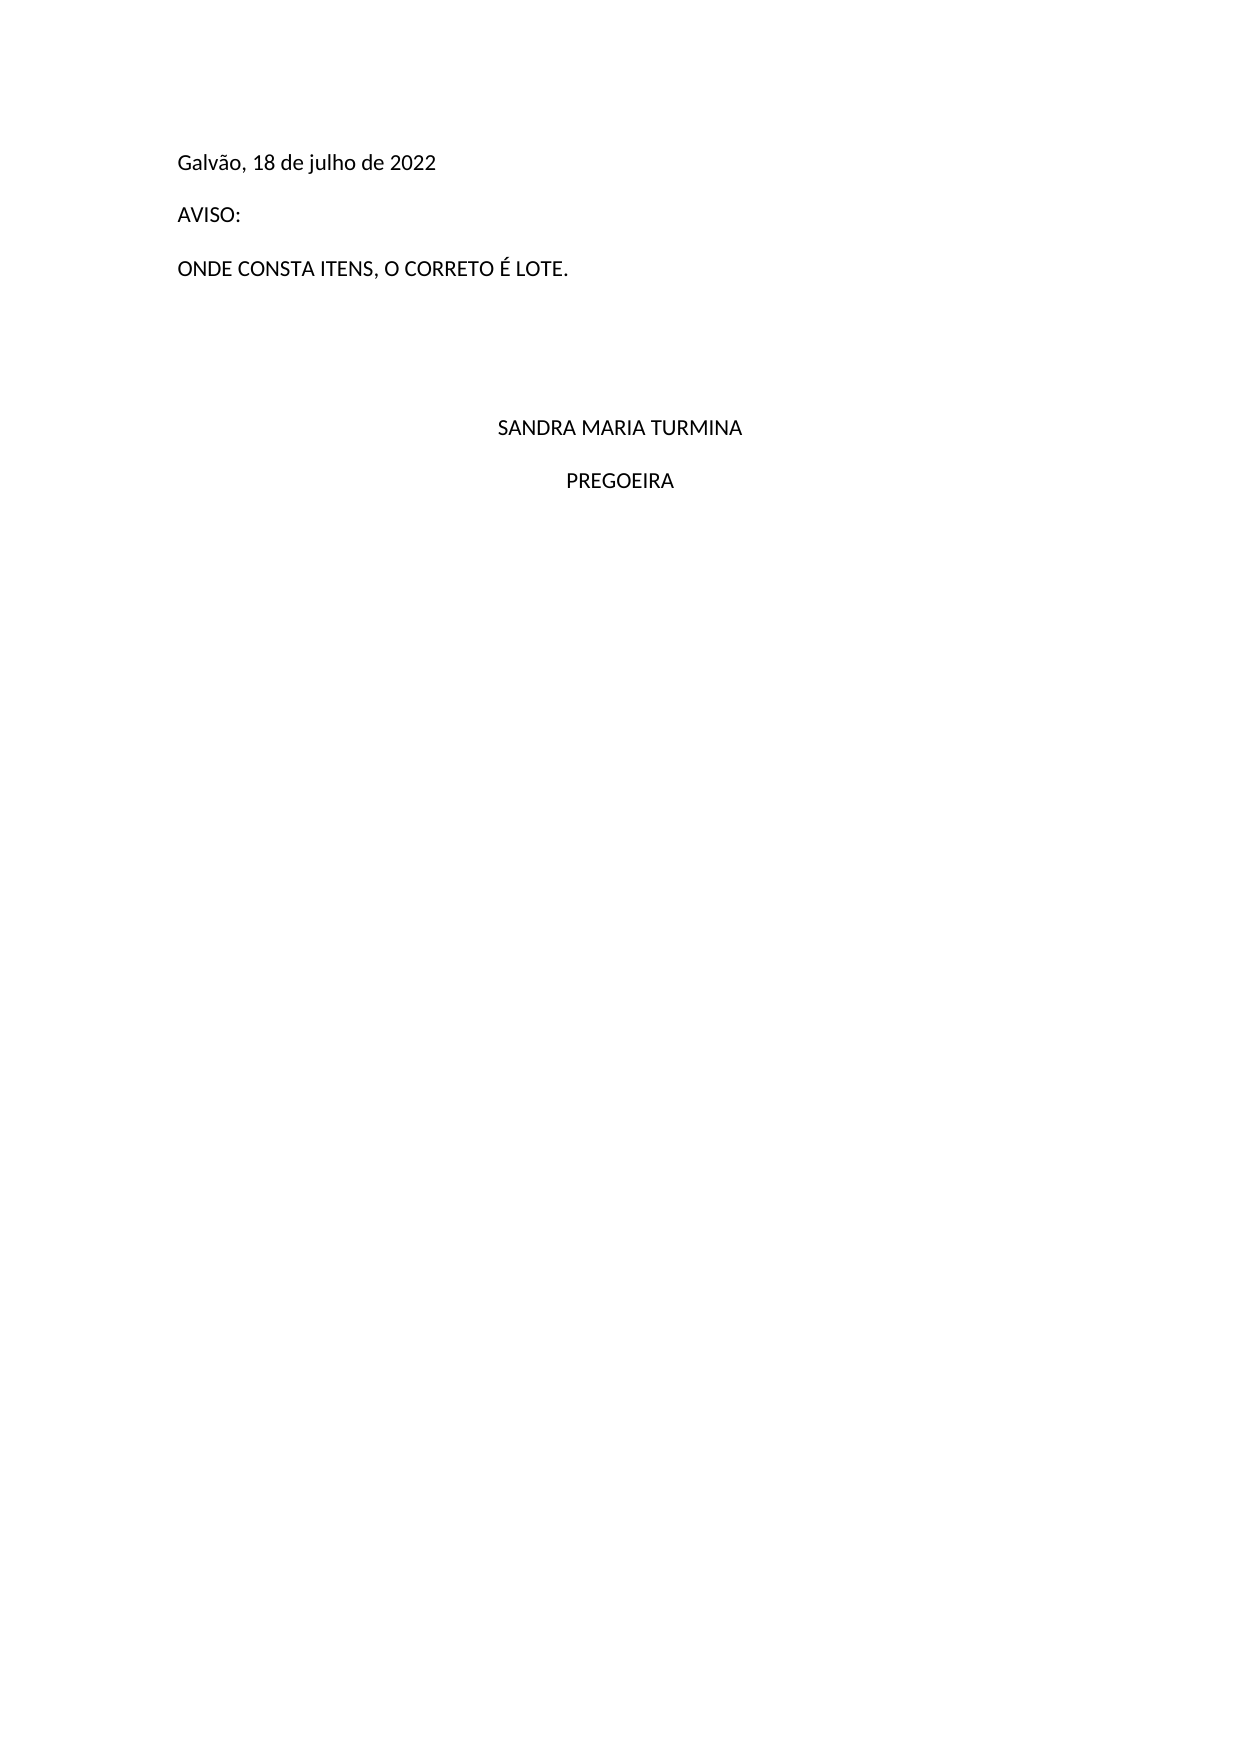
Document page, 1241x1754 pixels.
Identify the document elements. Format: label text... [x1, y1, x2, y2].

text ONDE CONSTA ITENS, O CORRETO É LOTE. [177, 254, 1063, 282]
text Galvão, 18 de julho de 2022 [177, 148, 1063, 176]
text PREGOEIRA [177, 466, 1063, 494]
text AVISO: [177, 201, 1063, 229]
text SANDRA MARIA TURMINA [177, 413, 1063, 441]
